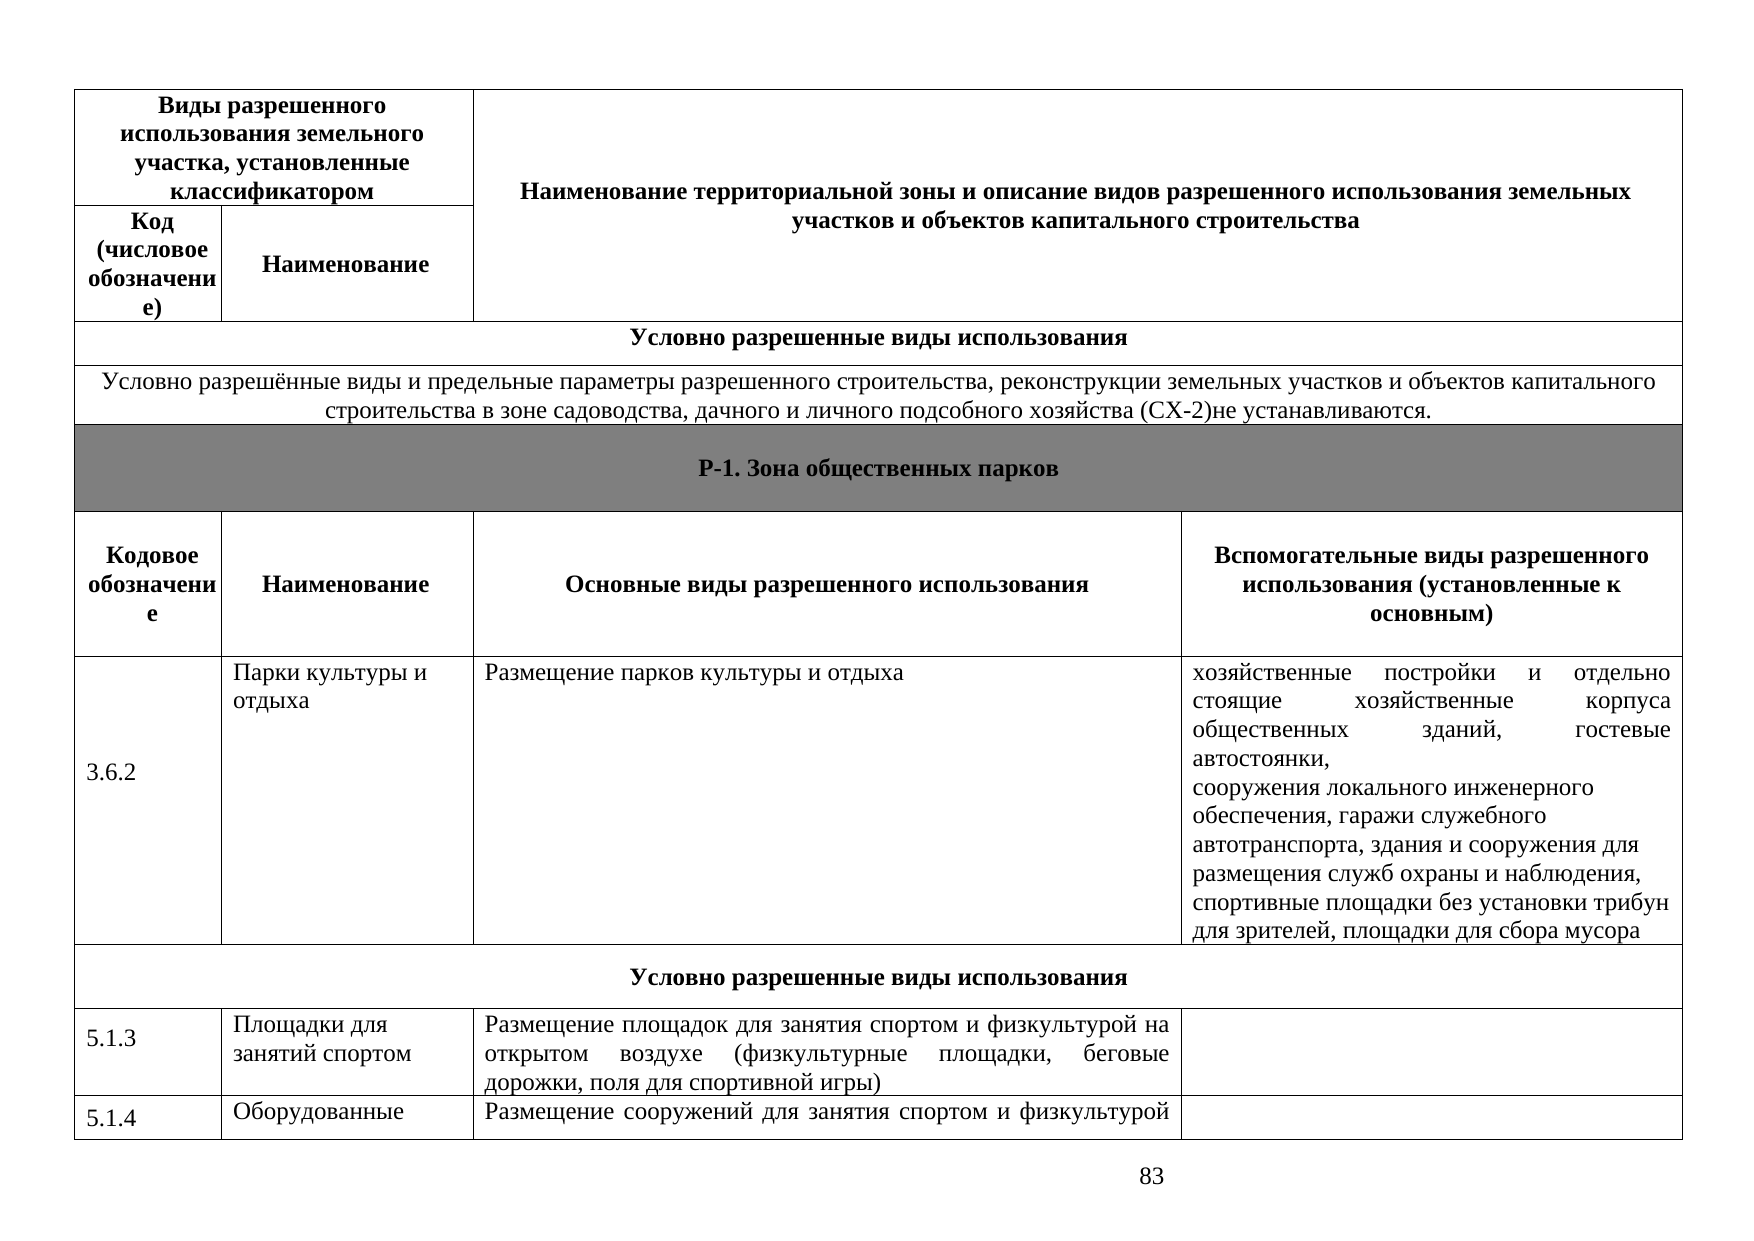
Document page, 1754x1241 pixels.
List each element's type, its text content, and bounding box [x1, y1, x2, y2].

table_cell хозяйственные постройки и отдельно стоящие хозяйственные корпуса общественных зданий, гостевые автостоянки, сооружения локального инженерного обеспечения, гаражи служебного автотранспорта, здания и сооружения для размещения служб охраны и наблюдения, спортивные площадки без установки трибун для зрителей, площадки для сбора мусора [1182, 657, 1682, 944]
table_cell 5.1.4 [75, 1096, 221, 1139]
table_cell Размещение площадок для занятия спортом и физкультурой на открытом воздухе (физкультурные площадки, беговые дорожки, поля для спортивной игры) [474, 1009, 1181, 1095]
table_cell Площадки для занятий спортом [222, 1009, 473, 1095]
table_cell Код (числовое обозначение) [75, 206, 221, 321]
table_cell Размещение парков культуры и отдыха [474, 657, 1181, 944]
table_header Виды разрешенного использования земельного участка, установленные классификатором [75, 90, 473, 205]
table_cell 5.1.3 [75, 1009, 221, 1095]
table_cell Условно разрешенные виды использования [75, 322, 1682, 365]
table_cell Условно разрешенные виды использования [75, 945, 1682, 1008]
table_cell Наименование [222, 512, 473, 656]
table_cell 3.6.2 [75, 657, 221, 944]
table_cell Основные виды разрешенного использования [474, 512, 1181, 656]
table_header Наименование территориальной зоны и описание видов разрешенного использования земельных участков и объектов капитального строительства [474, 90, 1682, 321]
table_cell Кодовое обозначение [75, 512, 221, 656]
table_cell [1182, 1009, 1682, 1095]
table_cell Оборудованные площадки для занятий спортом [222, 1096, 473, 1139]
table_cell Парки культуры и отдыха [222, 657, 473, 944]
table_cell Р-1. Зона общественных парков [75, 425, 1682, 511]
table_cell Вспомогательные виды разрешенного использования (установленные к основным) [1182, 512, 1682, 656]
table_cell Наименование [222, 206, 473, 321]
table_cell [1182, 1096, 1682, 1139]
table_cell Условно разрешённые виды и предельные параметры разрешенного строительства, реконструкции земельных участков и объектов капитального строительства в зоне садоводства, дачного и личного подсобного хозяйства (СХ-2)не устанавливаются. [75, 366, 1682, 423]
